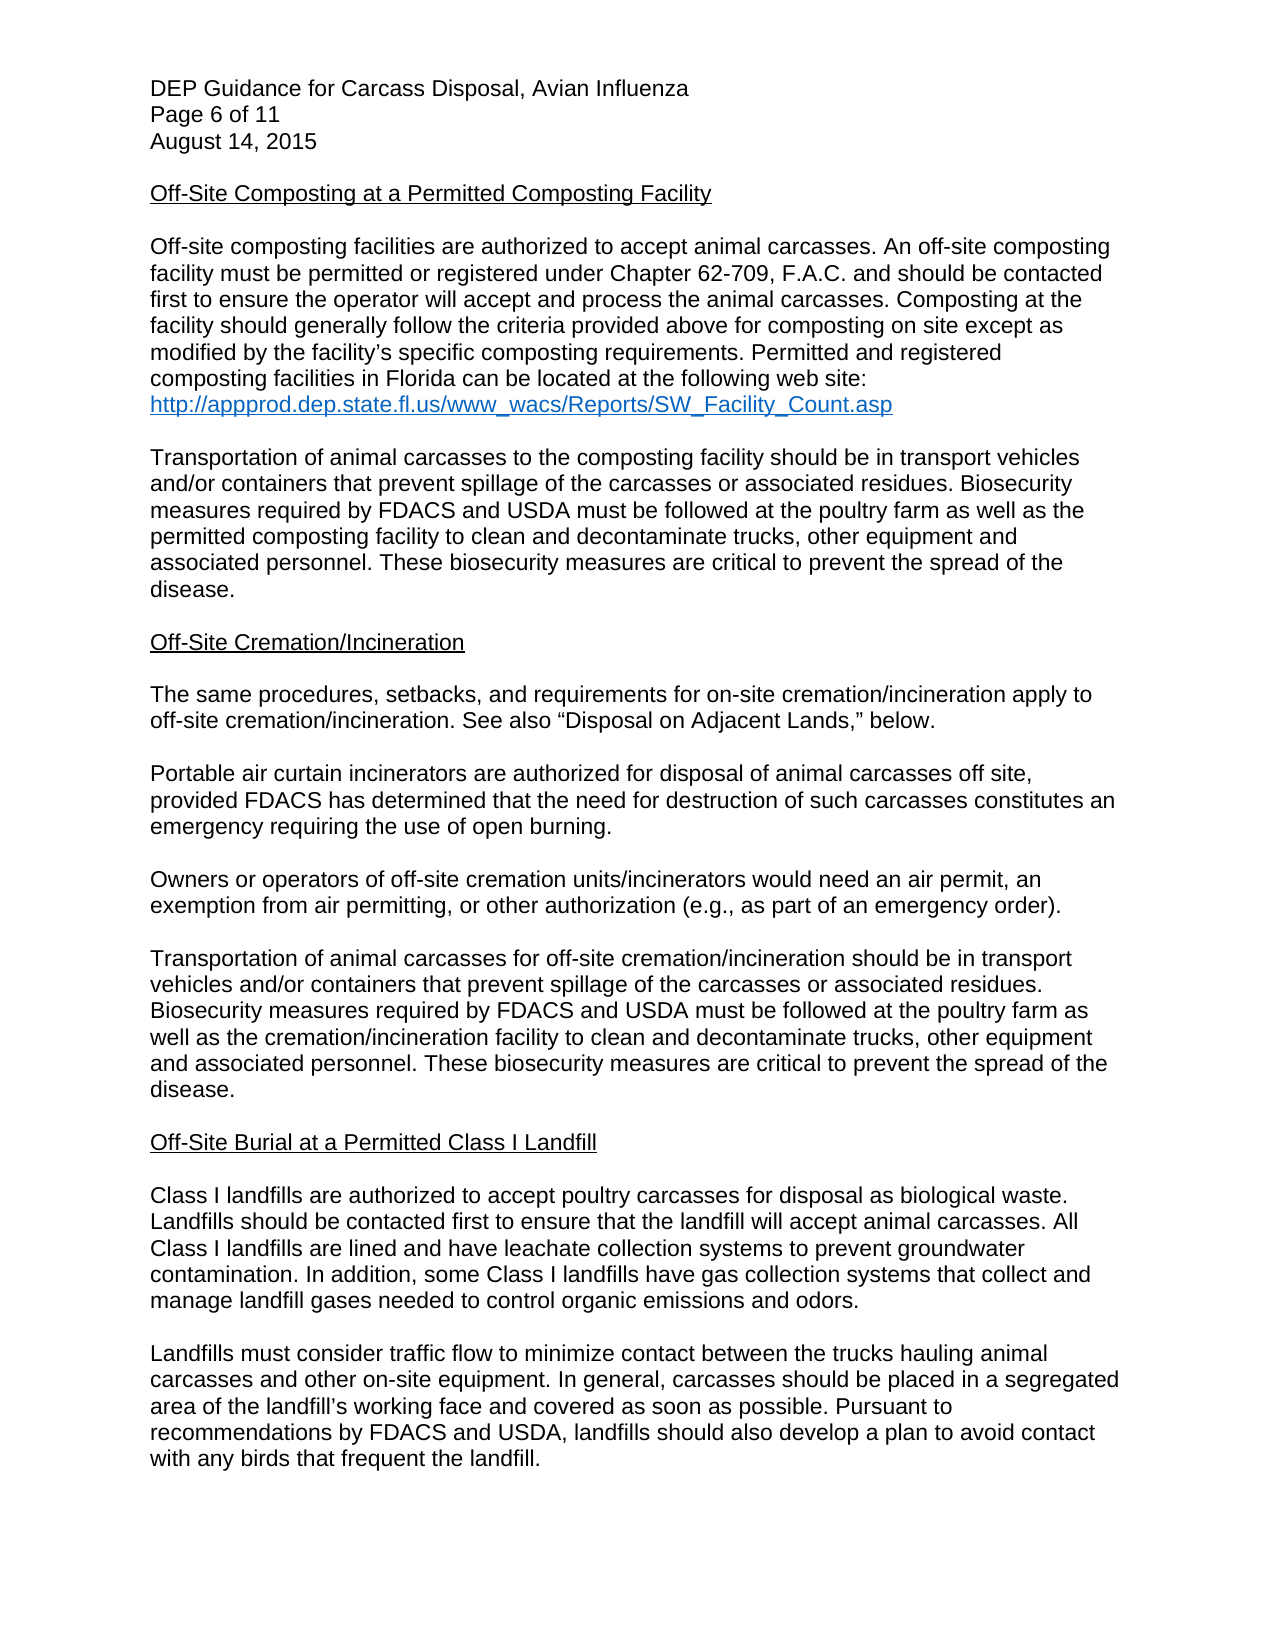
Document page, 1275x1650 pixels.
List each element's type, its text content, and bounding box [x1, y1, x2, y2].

text Portable air curtain incinerators are authorized for disposal of animal carcasses off site, provided FDACS has determined that the need for destruction of such carcasses constitutes an emergency requiring the use of open burning. [150, 760, 1125, 839]
text Class I landfills are authorized to accept poultry carcasses for disposal as biological waste. Landfills should be contacted first to ensure that the landfill will accept animal carcasses. All Class I landfills are lined and have leachate collection systems to prevent groundwater contamination. In addition, some Class I landfills have gas collection systems that collect and manage landfill gases needed to control organic emissions and odors. [150, 1182, 1125, 1314]
text Transportation of animal carcasses for off-site cremation/incineration should be in transport vehicles and/or containers that prevent spillage of the carcasses or associated residues. Biosecurity measures required by FDACS and USDA must be followed at the poultry farm as well as the cremation/incineration facility to clean and decontaminate trucks, other equipment and associated personnel. These biosecurity measures are critical to prevent the spread of the disease. [150, 945, 1125, 1103]
text Off-Site Cremation/Incineration [150, 628, 1125, 655]
text Off-Site Burial at a Permitted Class I Landfill [150, 1129, 1125, 1156]
text The same procedures, setbacks, and requirements for on-site cremation/incineration apply to off-site cremation/incineration. See also “Disposal on Adjacent Lands,” below. [150, 681, 1125, 734]
text Off-site composting facilities are authorized to accept animal carcasses. An off-site composting facility must be permitted or registered under Chapter 62-709, F.A.C. and should be contacted first to ensure the operator will accept and process the animal carcasses. Composting at the facility should generally follow the criteria provided above for composting on site except as modified by the facility’s specific composting requirements. Permitted and registered composting facilities in Florida can be located at the following web site: http://appprod.dep.state.fl.us/www_wacs/Reports/SW_Facility_Count.asp [150, 233, 1125, 418]
text Off-Site Composting at a Permitted Composting Facility [150, 180, 1125, 207]
text Transportation of animal carcasses to the composting facility should be in transport vehicles and/or containers that prevent spillage of the carcasses or associated residues. Biosecurity measures required by FDACS and USDA must be followed at the poultry farm as well as the permitted composting facility to clean and decontaminate trucks, other equipment and associated personnel. These biosecurity measures are critical to prevent the spread of the disease. [150, 444, 1125, 602]
text Landfills must consider traffic flow to minimize contact between the trucks hauling animal carcasses and other on-site equipment. In general, carcasses should be placed in a segregated area of the landfill’s working face and covered as soon as possible. Pursuant to recommendations by FDACS and USDA, landfills should also develop a plan to avoid contact with any birds that frequent the landfill. [150, 1340, 1125, 1472]
text Owners or operators of off-site cremation units/incinerators would need an air permit, an exemption from air permitting, or other authorization (e.g., as part of an emergency order). [150, 866, 1125, 918]
